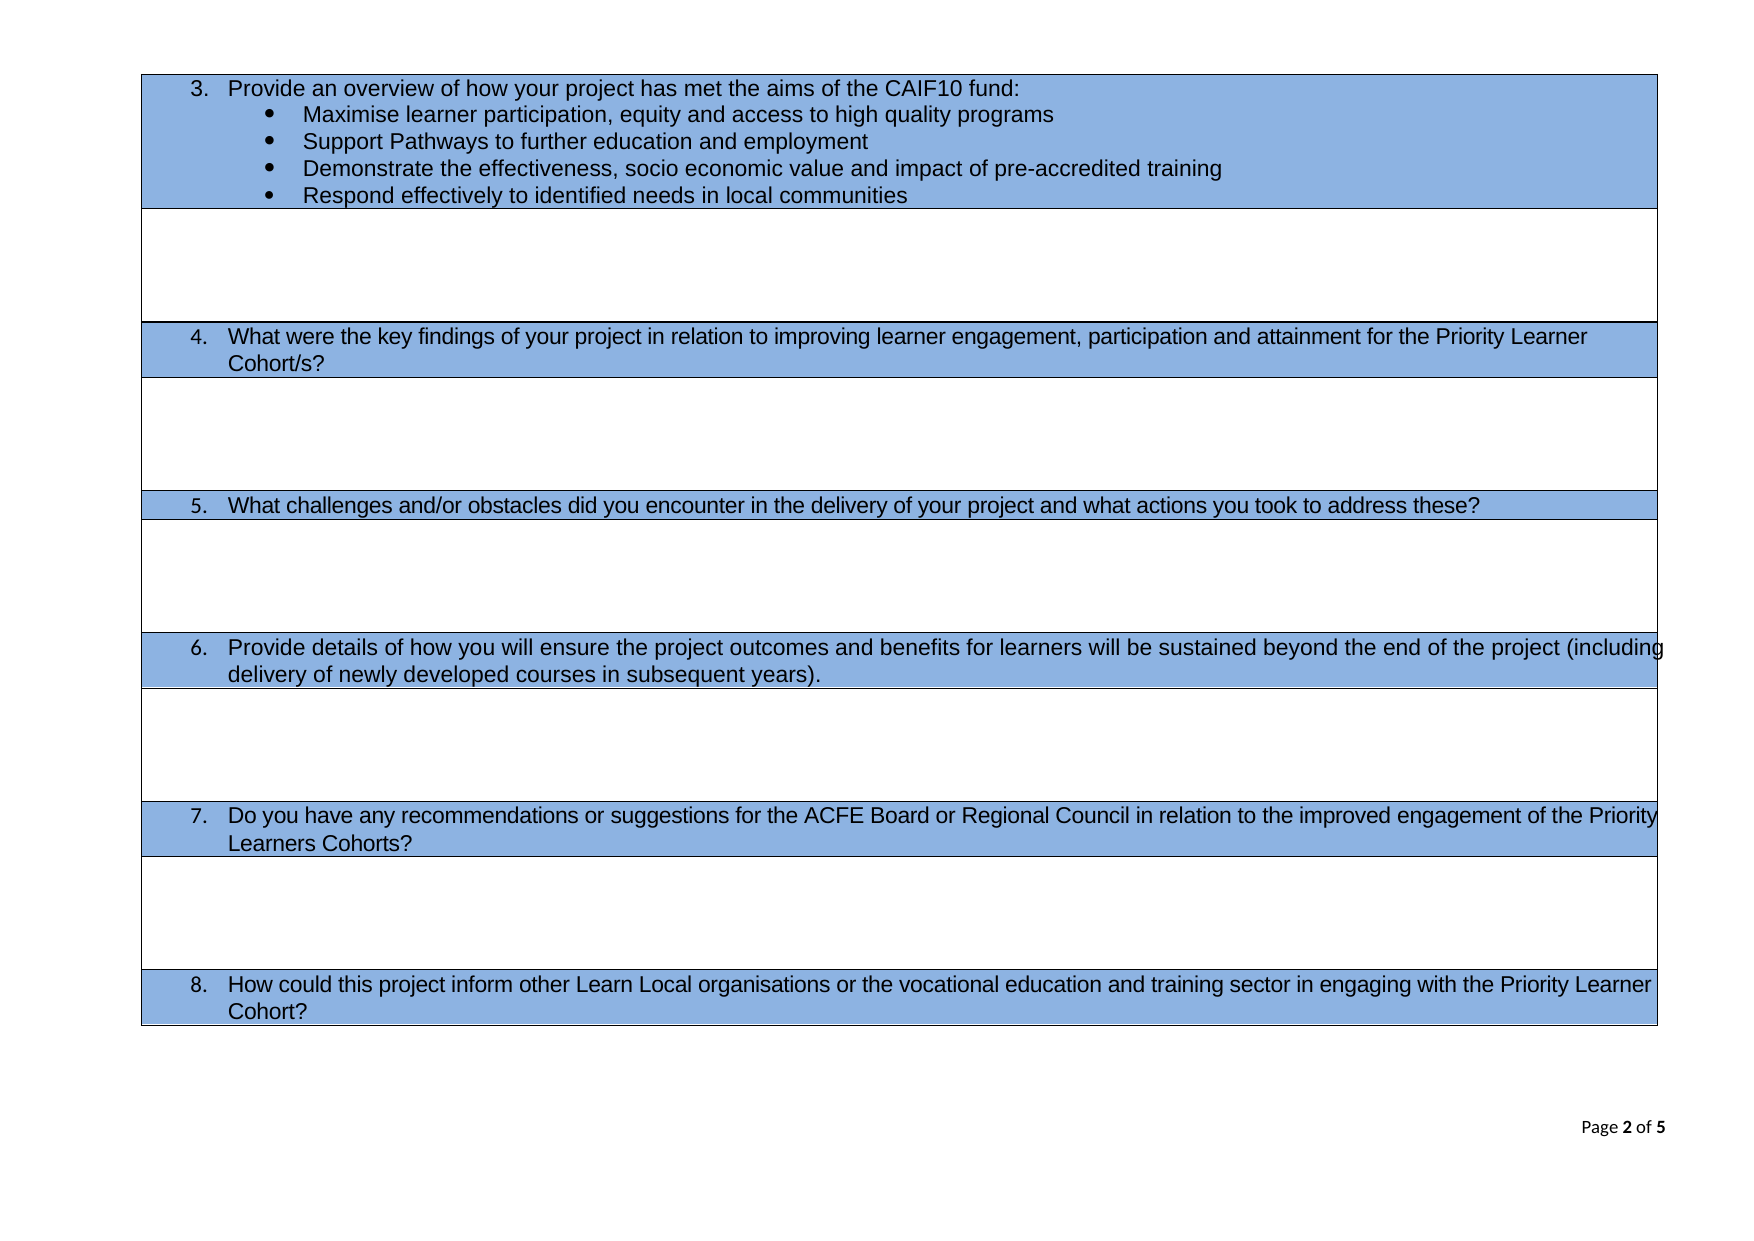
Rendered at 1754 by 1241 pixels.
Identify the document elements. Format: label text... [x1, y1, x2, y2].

table_cell What were the key findings of your project in relation to improving learner engagement, participation and attainment for the Priority Learner Cohort/s? [142, 323, 1657, 377]
table_cell What challenges and/or obstacles did you encounter in the delivery of your project and what actions you took to address these? [142, 491, 1657, 519]
table_cell Do you have any recommendations or suggestions for the ACFE Board or Regional Council in relation to the improved engagement of the Priority Learners Cohorts? [142, 802, 1657, 856]
table_cell [142, 520, 1657, 632]
table_cell [142, 857, 1657, 969]
table_cell [142, 209, 1657, 321]
table_cell How could this project inform other Learn Local organisations or the vocational education and training sector in engaging with the Priority Learner Cohort? [142, 970, 1657, 1024]
table_cell Provide details of how you will ensure the project outcomes and benefits for learners will be sustained beyond the end of the project (including delivery of newly developed courses in subsequent years). [142, 633, 1657, 687]
table_cell [142, 378, 1657, 490]
table_cell [142, 689, 1657, 801]
table_header Provide an overview of how your project has met the aims of the CAIF10 fund: Maximise learner participation, equity and access to high quality programs Support Pathways to further education and employment Demonstrate the effectiveness, socio economic value and impact of pre-accredited training Respond effectively to identified needs in local communities [142, 75, 1657, 208]
